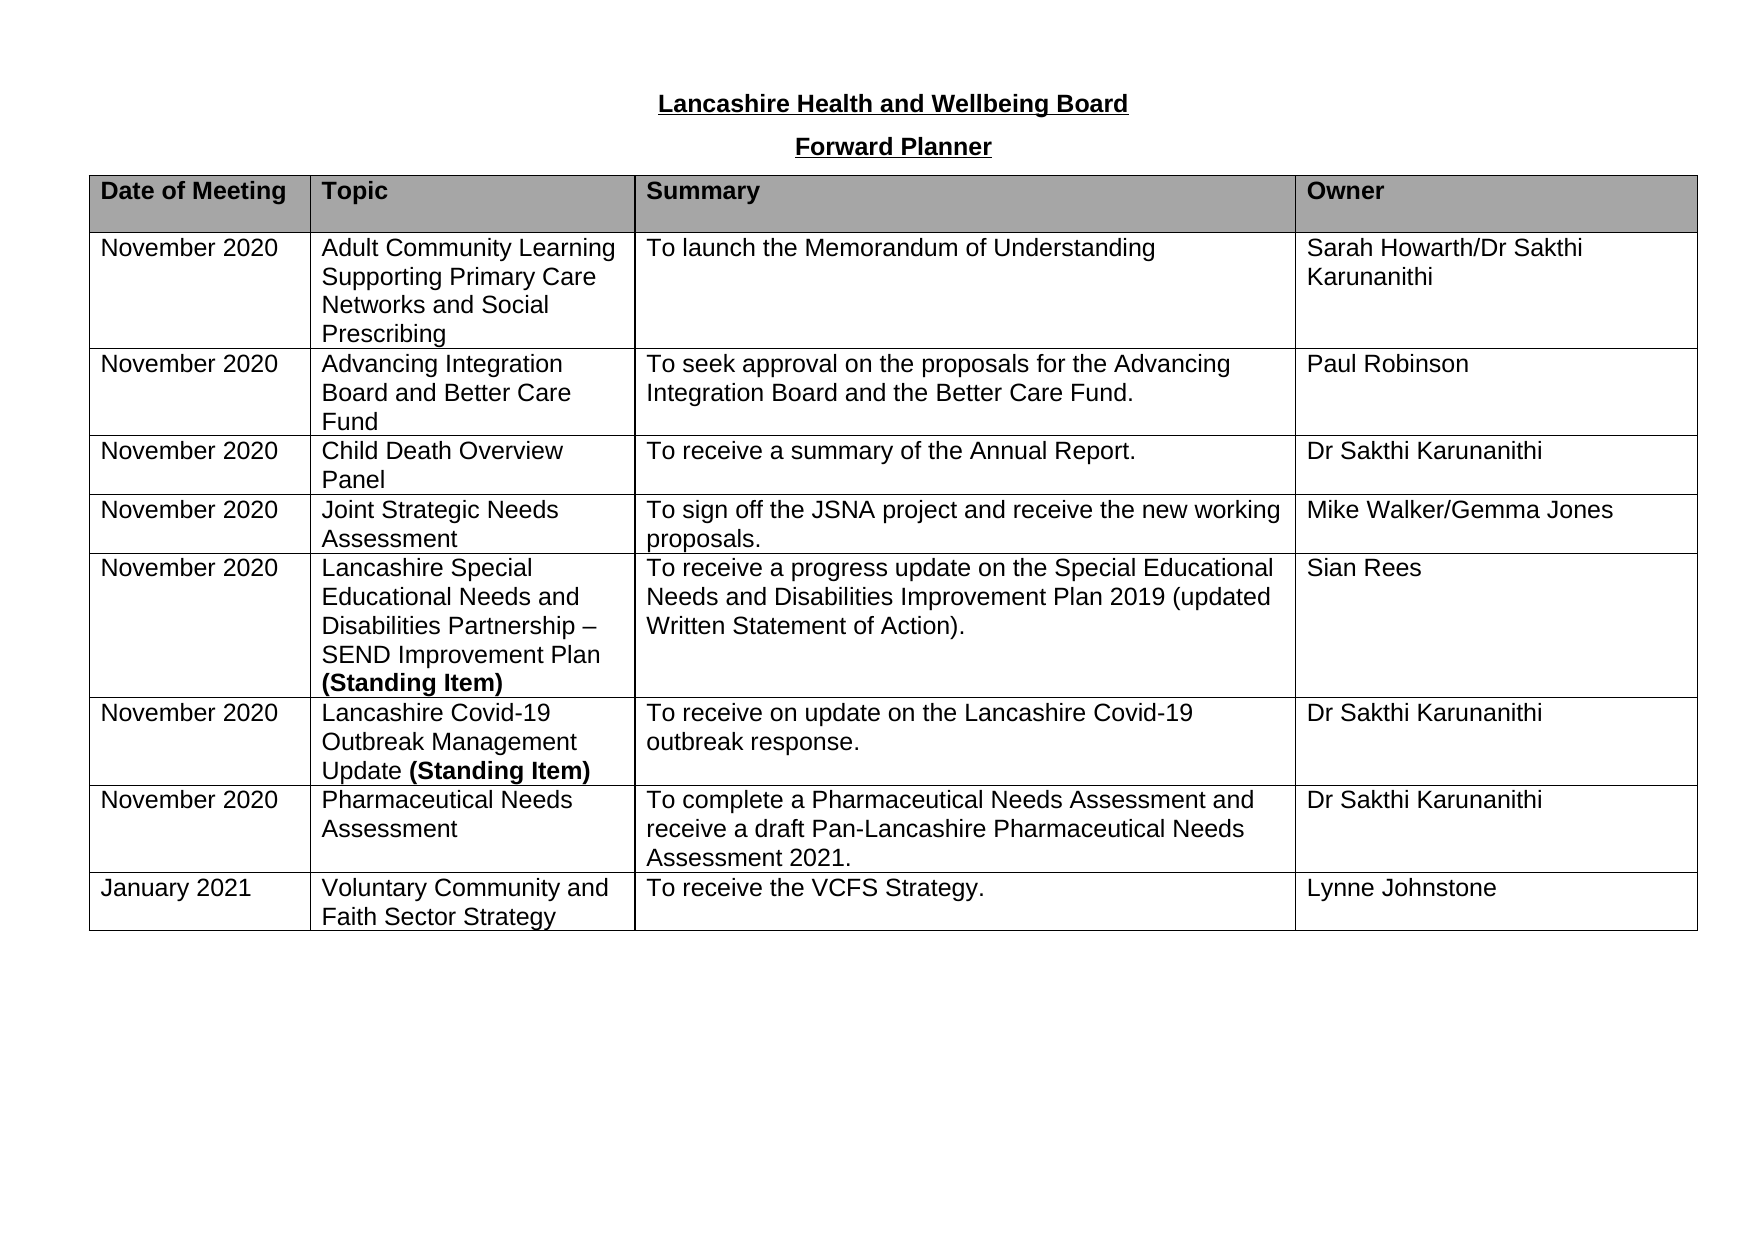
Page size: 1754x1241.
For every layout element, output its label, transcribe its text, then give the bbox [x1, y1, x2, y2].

table_header Summary [636, 176, 1295, 232]
table_cell Dr Sakthi Karunanithi [1296, 436, 1697, 494]
table_cell Adult Community Learning Supporting Primary Care Networks and Social Prescribing [311, 233, 634, 348]
table_cell To receive the VCFS Strategy. [636, 873, 1295, 930]
table_cell Dr Sakthi Karunanithi [1296, 786, 1697, 872]
table_cell November 2020 [90, 786, 310, 872]
table_cell Mike Walker/Gemma Jones [1296, 495, 1697, 552]
table_header Topic [311, 176, 634, 232]
table_cell Lancashire Covid-19 Outbreak Management Update (Standing Item) [311, 698, 634, 784]
table_cell Joint Strategic Needs Assessment [311, 495, 634, 552]
table_cell Sarah Howarth/Dr Sakthi Karunanithi [1296, 233, 1697, 348]
table_cell Advancing Integration Board and Better Care Fund [311, 349, 634, 435]
table_cell To receive a summary of the Annual Report. [636, 436, 1295, 494]
table_header Owner [1296, 176, 1697, 232]
table_cell November 2020 [90, 436, 310, 494]
table_cell November 2020 [90, 554, 310, 697]
table_cell To sign off the JSNA project and receive the new working proposals. [636, 495, 1295, 552]
table_cell Sian Rees [1296, 554, 1697, 697]
table_cell November 2020 [90, 349, 310, 435]
table_cell To seek approval on the proposals for the Advancing Integration Board and the Better Care Fund. [636, 349, 1295, 435]
table_cell To launch the Memorandum of Understanding [636, 233, 1295, 348]
table_cell Paul Robinson [1296, 349, 1697, 435]
table_cell To receive on update on the Lancashire Covid-19 outbreak response. [636, 698, 1295, 784]
table_cell November 2020 [90, 233, 310, 348]
text Forward Planner [89, 132, 1698, 161]
table_cell Lynne Johnstone [1296, 873, 1697, 930]
table_cell Dr Sakthi Karunanithi [1296, 698, 1697, 784]
table_cell November 2020 [90, 495, 310, 552]
table_cell November 2020 [90, 698, 310, 784]
table_cell Child Death Overview Panel [311, 436, 634, 494]
table_header Date of Meeting [90, 176, 310, 232]
table_cell Voluntary Community and Faith Sector Strategy [311, 873, 634, 930]
text Lancashire Health and Wellbeing Board [89, 89, 1698, 117]
table_cell Pharmaceutical Needs Assessment [311, 786, 634, 872]
table_cell Lancashire Special Educational Needs and Disabilities Partnership – SEND Improvement Plan (Standing Item) [311, 554, 634, 697]
table_cell January 2021 [90, 873, 310, 930]
table_cell To complete a Pharmaceutical Needs Assessment and receive a draft Pan-Lancashire Pharmaceutical Needs Assessment 2021. [636, 786, 1295, 872]
table_cell To receive a progress update on the Special Educational Needs and Disabilities Improvement Plan 2019 (updated Written Statement of Action). [636, 554, 1295, 697]
